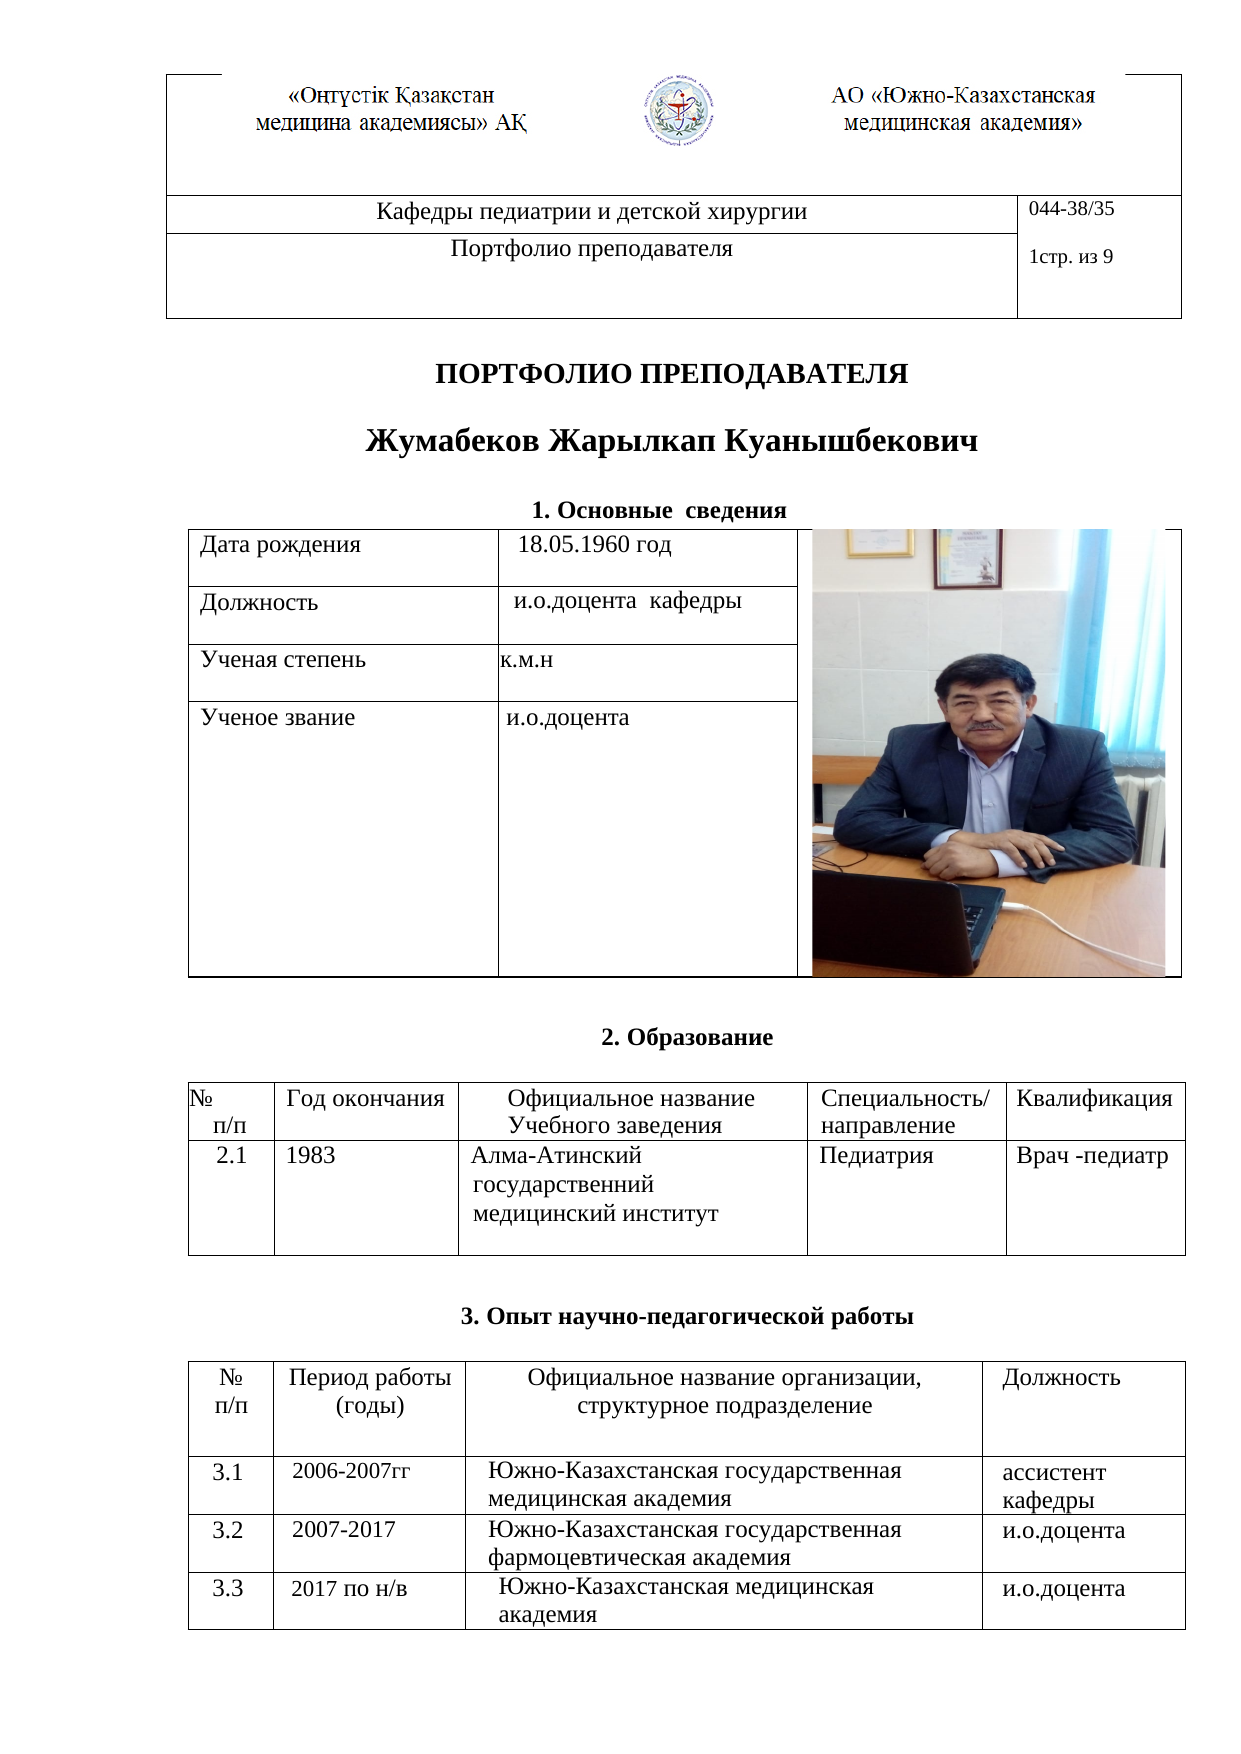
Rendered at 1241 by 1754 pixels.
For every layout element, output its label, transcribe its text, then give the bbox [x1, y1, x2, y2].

picture [812, 529, 1166, 977]
list Основные сведения [167, 495, 1152, 524]
table_header Должность [983, 1362, 1185, 1456]
table_header № п/п [189, 1083, 274, 1139]
table_cell 1983 [275, 1141, 458, 1254]
list Опыт научно-педагогической работы [461, 1301, 1152, 1330]
table_cell Южно-Казахстанская государственная медицинская академия [466, 1457, 982, 1514]
table_cell Южно-Казахстанская медицинская академия [466, 1573, 982, 1629]
table_cell и.о.доцента [983, 1573, 1185, 1629]
table_header № п/п [189, 1362, 273, 1456]
table_cell 2006-2007гг [274, 1457, 465, 1514]
table_header Период работы (годы) [274, 1362, 465, 1456]
table_cell 2007-2017 [274, 1515, 465, 1572]
table_header Квалификация [1007, 1083, 1185, 1139]
table_cell 2.1 [189, 1141, 274, 1254]
table_header Специальность/ направление [808, 1083, 1006, 1139]
table_cell Педиатрия [808, 1141, 1006, 1254]
table_cell и.о.доцента кафедры [499, 587, 797, 643]
table_cell 3.3 [189, 1573, 273, 1629]
table_header Дата рождения [189, 530, 498, 586]
table_cell 3.1 [189, 1457, 273, 1514]
table_header Год окончания [275, 1083, 458, 1139]
table_cell ассистент кафедры [983, 1457, 1185, 1514]
table_header [798, 530, 812, 976]
table_header Официальное название Учебного заведения [459, 1083, 807, 1139]
table_header [1166, 530, 1181, 976]
table_cell Южно-Казахстанская государственная фармоцевтическая академия [466, 1515, 982, 1572]
table_cell Врач -педиатр [1007, 1141, 1185, 1254]
table_cell Ученая степень [189, 645, 498, 701]
text Жумабеков Жарылкап Куанышбекович [192, 421, 1152, 459]
table_header 18.05.1960 год [499, 530, 797, 586]
table_cell Ученое звание [189, 702, 498, 976]
text ПОРТФОЛИО ПРЕПОДАВАТЕЛЯ [192, 356, 1152, 389]
table_cell Алма-Атинский государственний медицинский институт [459, 1141, 807, 1254]
table_cell и.о.доцента [983, 1515, 1185, 1572]
table_cell к.м.н [499, 645, 797, 701]
table_cell 3.2 [189, 1515, 273, 1572]
table_cell Должность [189, 587, 498, 643]
table_cell и.о.доцента [499, 702, 797, 976]
table_cell 2017 по н/в [274, 1573, 465, 1629]
table_header Официальное название организации, структурное подразделение [466, 1362, 982, 1456]
list Образование [601, 1022, 1152, 1051]
picture [221, 74, 1126, 146]
